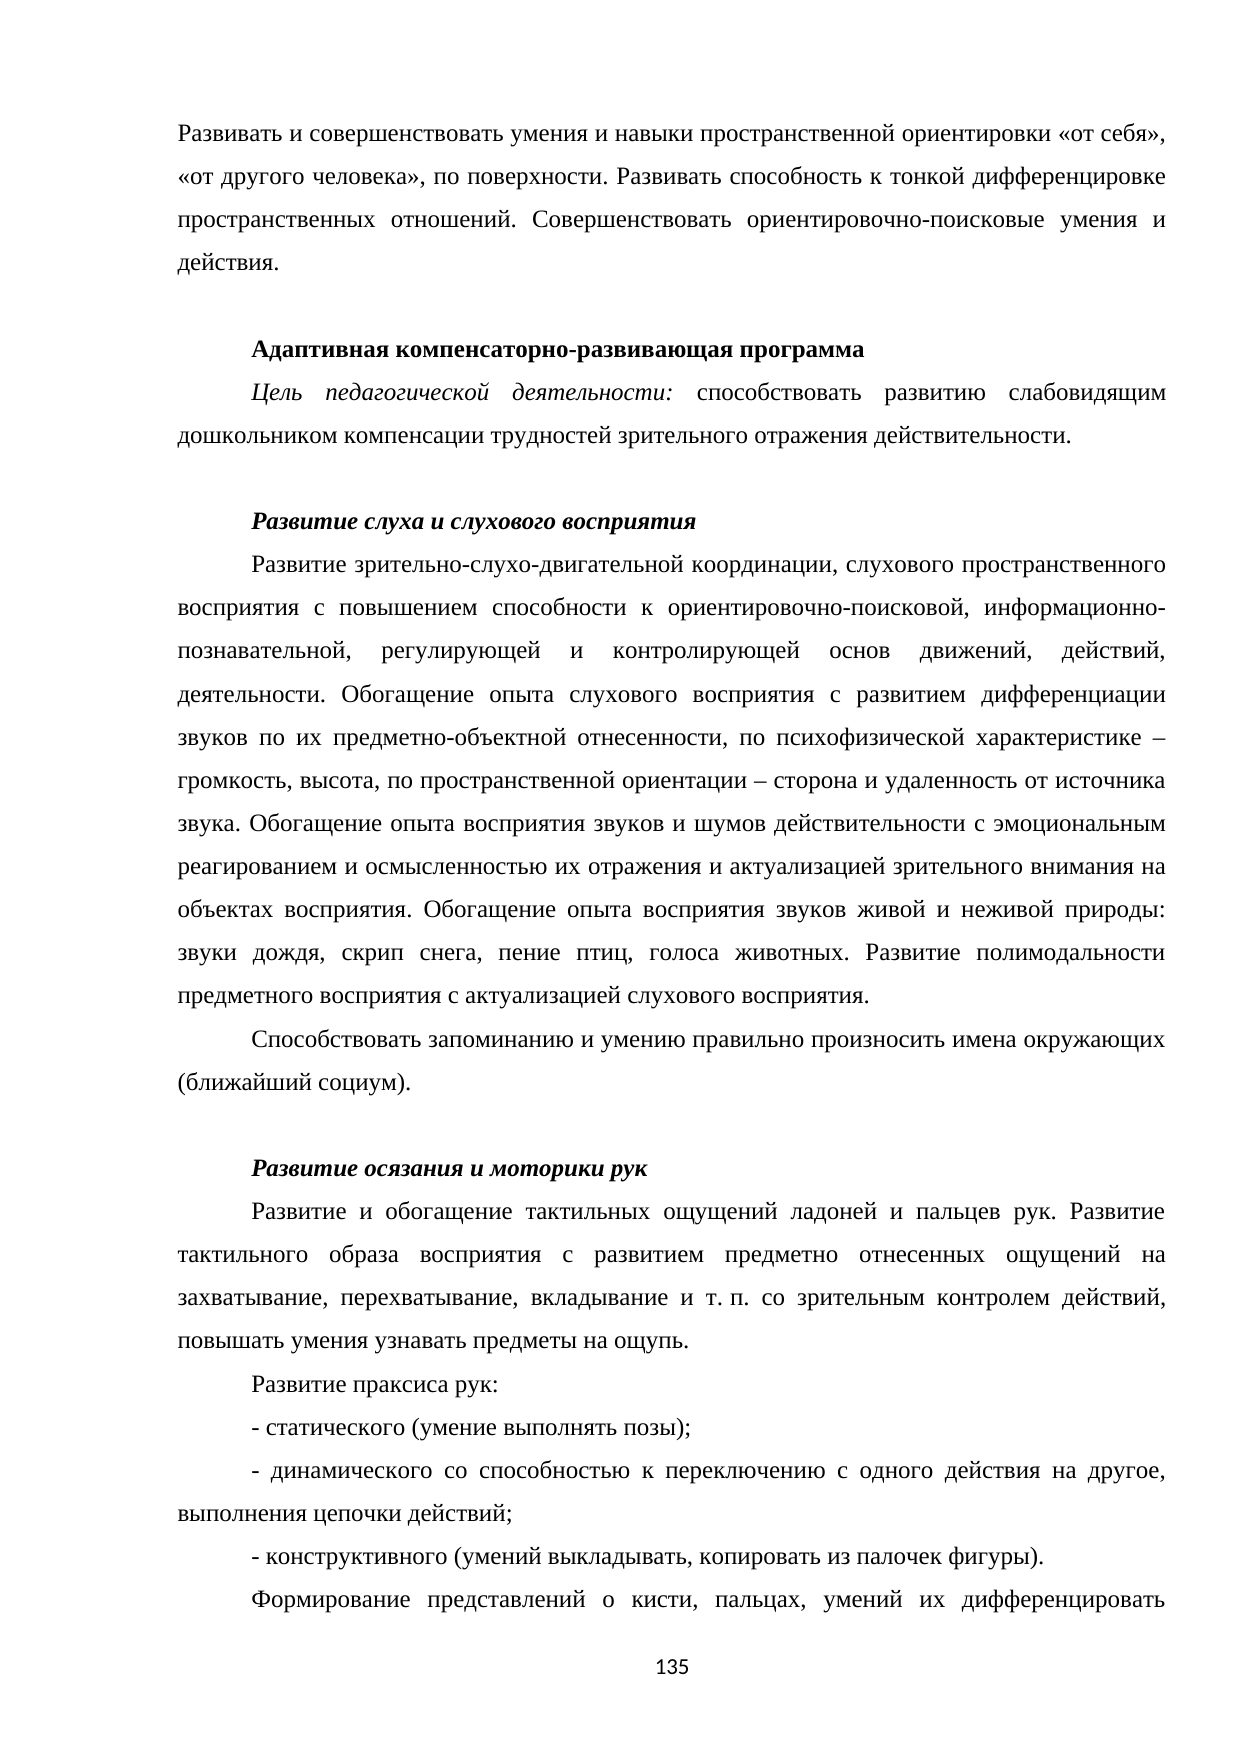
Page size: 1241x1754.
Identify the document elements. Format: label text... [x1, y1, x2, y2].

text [177, 118, 1167, 276]
text Развитие осязания и моторики рук [177, 1153, 1167, 1182]
text Развитие праксиса рук: [177, 1369, 1167, 1397]
text - конструктивного (умений выкладывать, копировать из палочек фигуры). [177, 1541, 1167, 1570]
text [177, 1584, 1167, 1613]
text - статического (умение выполнять позы); [177, 1412, 1167, 1441]
text - динамического со способностью к переключению с одного действия на другое, выполнения цепочки действий; [177, 1455, 1167, 1527]
text Цель педагогической деятельности: способствовать развитию слабовидящим дошкольником компенсации трудностей зрительного отражения действительности. [177, 377, 1167, 449]
text Способствовать запоминанию и умению правильно произносить имена окружающих (ближайший социум). [177, 1024, 1167, 1096]
text Адаптивная компенсаторно-развивающая программа [177, 334, 1167, 362]
text Развитие зрительно-слухо-двигательной координации, слухового пространственного восприятия с повышением способности к ориентировочно-поисковой, информационно-познавательной, регулирующей и контролирующей основ движений, действий, деятельности. Обогащение опыта слухового восприятия с развитием дифференциации звуков по их предметно-объектной отнесенности, по психофизической характеристике – громкость, высота, по пространственной ориентации – сторона и удаленность от источника звука. Обогащение опыта восприятия звуков и шумов действительности с эмоциональным реагированием и осмысленностью их отражения и актуализацией зрительного внимания на объектах восприятия. Обогащение опыта восприятия звуков живой и неживой природы: звуки дождя, скрип снега, пение птиц, голоса животных. Развитие полимодальности предметного восприятия с актуализацией слухового восприятия. [177, 549, 1167, 1009]
text Развитие и обогащение тактильных ощущений ладоней и пальцев рук. Развитие тактильного образа восприятия с развитием предметно отнесенных ощущений на захватывание, перехватывание, вкладывание и т. п. со зрительным контролем действий, повышать умения узнавать предметы на ощупь. [177, 1196, 1167, 1354]
text Развитие слуха и слухового восприятия [177, 506, 1167, 535]
